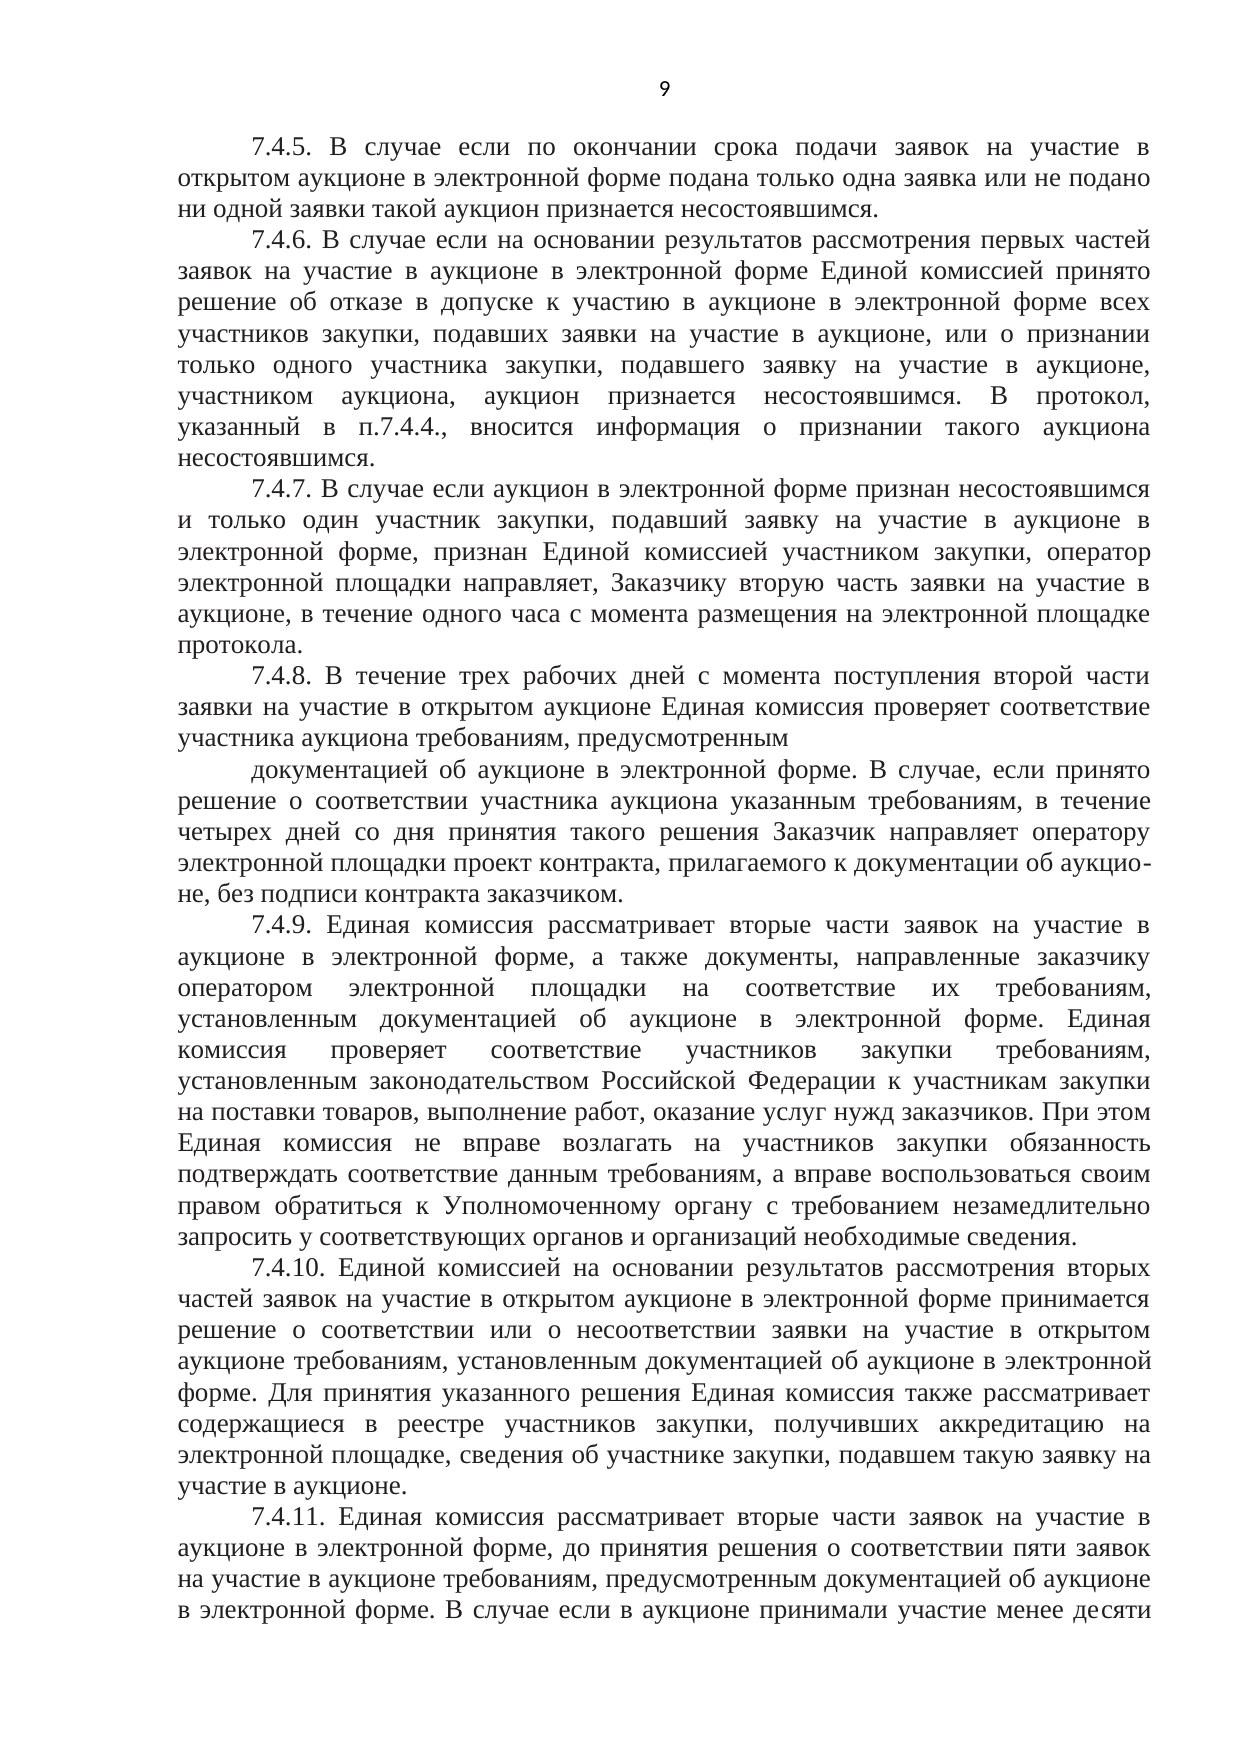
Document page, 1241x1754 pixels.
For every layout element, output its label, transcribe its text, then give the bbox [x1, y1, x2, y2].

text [177, 1500, 1152, 1625]
text 7.4.6. В случае если на основании результатов рассмотрения первых частей заявок на участие в аукционе в электронной форме Единой комиссией принято решение об отказе в допуске к участию в аукционе в электронной форме всех участников закупки, подавших заявки на участие в аукционе, или о признании только одного участника закупки, подавшего заявку на участие в аукционе, участником аукциона, аукцион признается несостоявшимся. В протокол, указанный в п.7.4.4., вносится информация о признании такого аукциона несостоявшимся. [177, 223, 1152, 472]
text 7.4.10. Единой комиссией на основании результатов рассмотрения вторых частей заявок на участие в открытом аукционе в электронной форме принимается решение о соответствии или о несоответствии заявки на участие в открытом аукционе требованиям, установленным документацией об аукционе в электронной форме. Для принятия указанного решения Единая комиссия также рассматривает содержащиеся в реестре участников закупки, получивших аккредитацию на электронной площадке, сведения об участнике закупки, подавшем такую заявку на участие в аукционе. [177, 1251, 1152, 1500]
text документацией об аукционе в электронной форме. В случае, если принято решение о соответствии участника аукциона указанным требованиям, в течение четырех дней со дня принятия такого решения Заказчик направляет оператору электронной площадки проект контракта, прилагаемого к документации об аукционе, без подписи контракта заказчиком. [177, 753, 1152, 908]
text 7.4.8. В течение трех рабочих дней с момента поступления второй части заявки на участие в открытом аукционе Единая комиссия проверяет соответствие участника аукциона требованиям, предусмотренным [177, 659, 1152, 753]
text 7.4.9. Единая комиссия рассматривает вторые части заявок на участие в аукционе в электронной форме, а также документы, направленные заказчику оператором электронной площадки на соответствие их требованиям, установленным документацией об аукционе в электронной форме. Единая комиссия проверяет соответствие участников закупки требованиям, установленным законодательством Российской Федерации к участникам закупки на поставки товаров, выполнение работ, оказание услуг нужд заказчиков. При этом Единая комиссия не вправе возлагать на участников закупки обязанность подтверждать соответствие данным требованиям, а вправе воспользоваться своим правом обратиться к Уполномоченному органу с требованием незамедлительно запросить у соответствующих органов и организаций необходимые сведения. [177, 908, 1152, 1251]
text 7.4.5. В случае если по окончании срока подачи заявок на участие в открытом аукционе в электронной форме подана только одна заявка или не подано ни одной заявки такой аукцион признается несостоявшимся. [177, 130, 1152, 223]
text 7.4.7. В случае если аукцион в электронной форме признан несостоявшимся и только один участник закупки, подавший заявку на участие в аукционе в электронной форме, признан Единой комиссией участником закупки, оператор электронной площадки направляет, Заказчику вторую часть заявки на участие в аукционе, в течение одного часа с момента размещения на электронной площадке протокола. [177, 472, 1152, 659]
